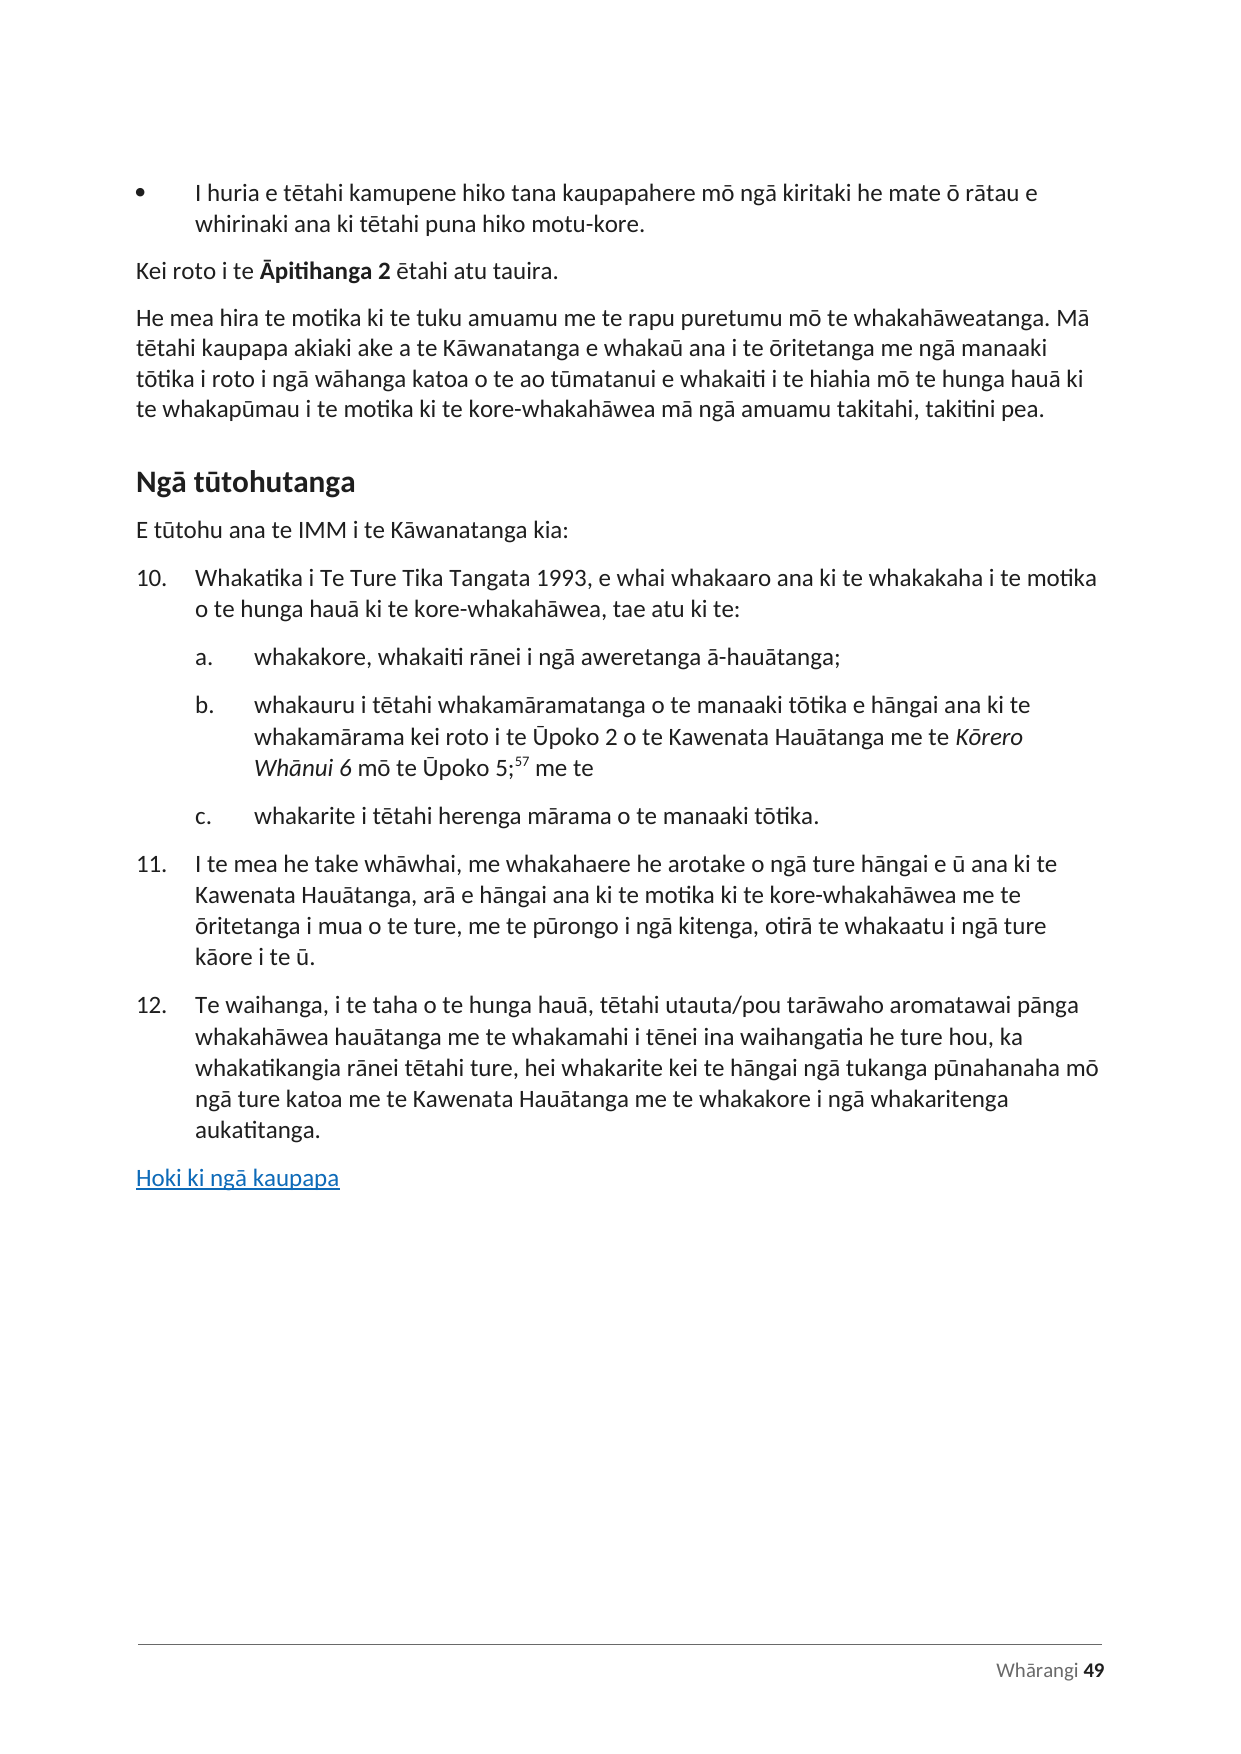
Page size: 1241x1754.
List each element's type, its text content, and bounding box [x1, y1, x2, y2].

text Kei roto i te Āpitihanga 2 ētahi atu tauira. [136, 255, 1104, 285]
list I te mea he take whāwhai, me whakahaere he arotake o ngā ture hāngai e ū ana ki te Kawenata Hauātanga, arā e hāngai ana ki te motika ki te kore-whakahāwea me te ōritetanga i mua o te ture, me te pūrongo i ngā kitenga, otirā te whakaatu i ngā ture kāore i te ū. [136, 847, 1104, 972]
text He mea hira te motika ki te tuku amuamu me te rapu puretumu mō te whakahāweatanga. Mā tētahi kaupapa akiaki ake a te Kāwanatanga e whakaū ana i te ōritetanga me ngā manaaki tōtika i roto i ngā wāhanga katoa o te ao tūmatanui e whakaiti i te hiahia mō te hunga hauā ki te whakapūmau i te motika ki te kore-whakahāwea mā ngā amuamu takitahi, takitini pea. [136, 302, 1104, 424]
list whakauru i tētahi whakamāramatanga o te manaaki tōtika e hāngai ana ki te whakamārama kei roto i te Ūpoko 2 o te Kawenata Hauātanga me te Kōrero Whānui 6 mō te Ūpoko 5; me te [195, 689, 1104, 782]
list whakarite i tētahi herenga mārama o te manaaki tōtika. [195, 799, 1104, 830]
list I huria e tētahi kamupene hiko tana kaupapahere mō ngā kiritaki he mate ō rātau e whirinaki ana ki tētahi puna hiko motu-kore. [136, 177, 1104, 238]
list whakakore, whakaiti rānei i ngā aweretanga ā-hauātanga; [195, 641, 1104, 672]
list Te waihanga, i te taha o te hunga hauā, tētahi utauta/pou tarāwaho aromatawai pānga whakahāwea hauātanga me te whakamahi i tēnei ina waihangatia he ture hou, ka whakatikangia rānei tētahi ture, hei whakarite kei te hāngai ngā tukanga pūnahanaha mō ngā ture katoa me te Kawenata Hauātanga me te whakakore i ngā whakaritenga aukatitanga. [136, 989, 1104, 1145]
text Hoki ki ngā kaupapa [136, 1162, 1104, 1193]
subtitle Ngā tūtohutanga [136, 462, 1104, 500]
list Whakatika i Te Ture Tika Tangata 1993, e whai whakaaro ana ki te whakakaha i te motika o te hunga hauā ki te kore-whakahāwea, tae atu ki te: [136, 562, 1104, 624]
list E tūtohu ana te IMM i te Kāwanatanga kia: [136, 514, 1104, 545]
